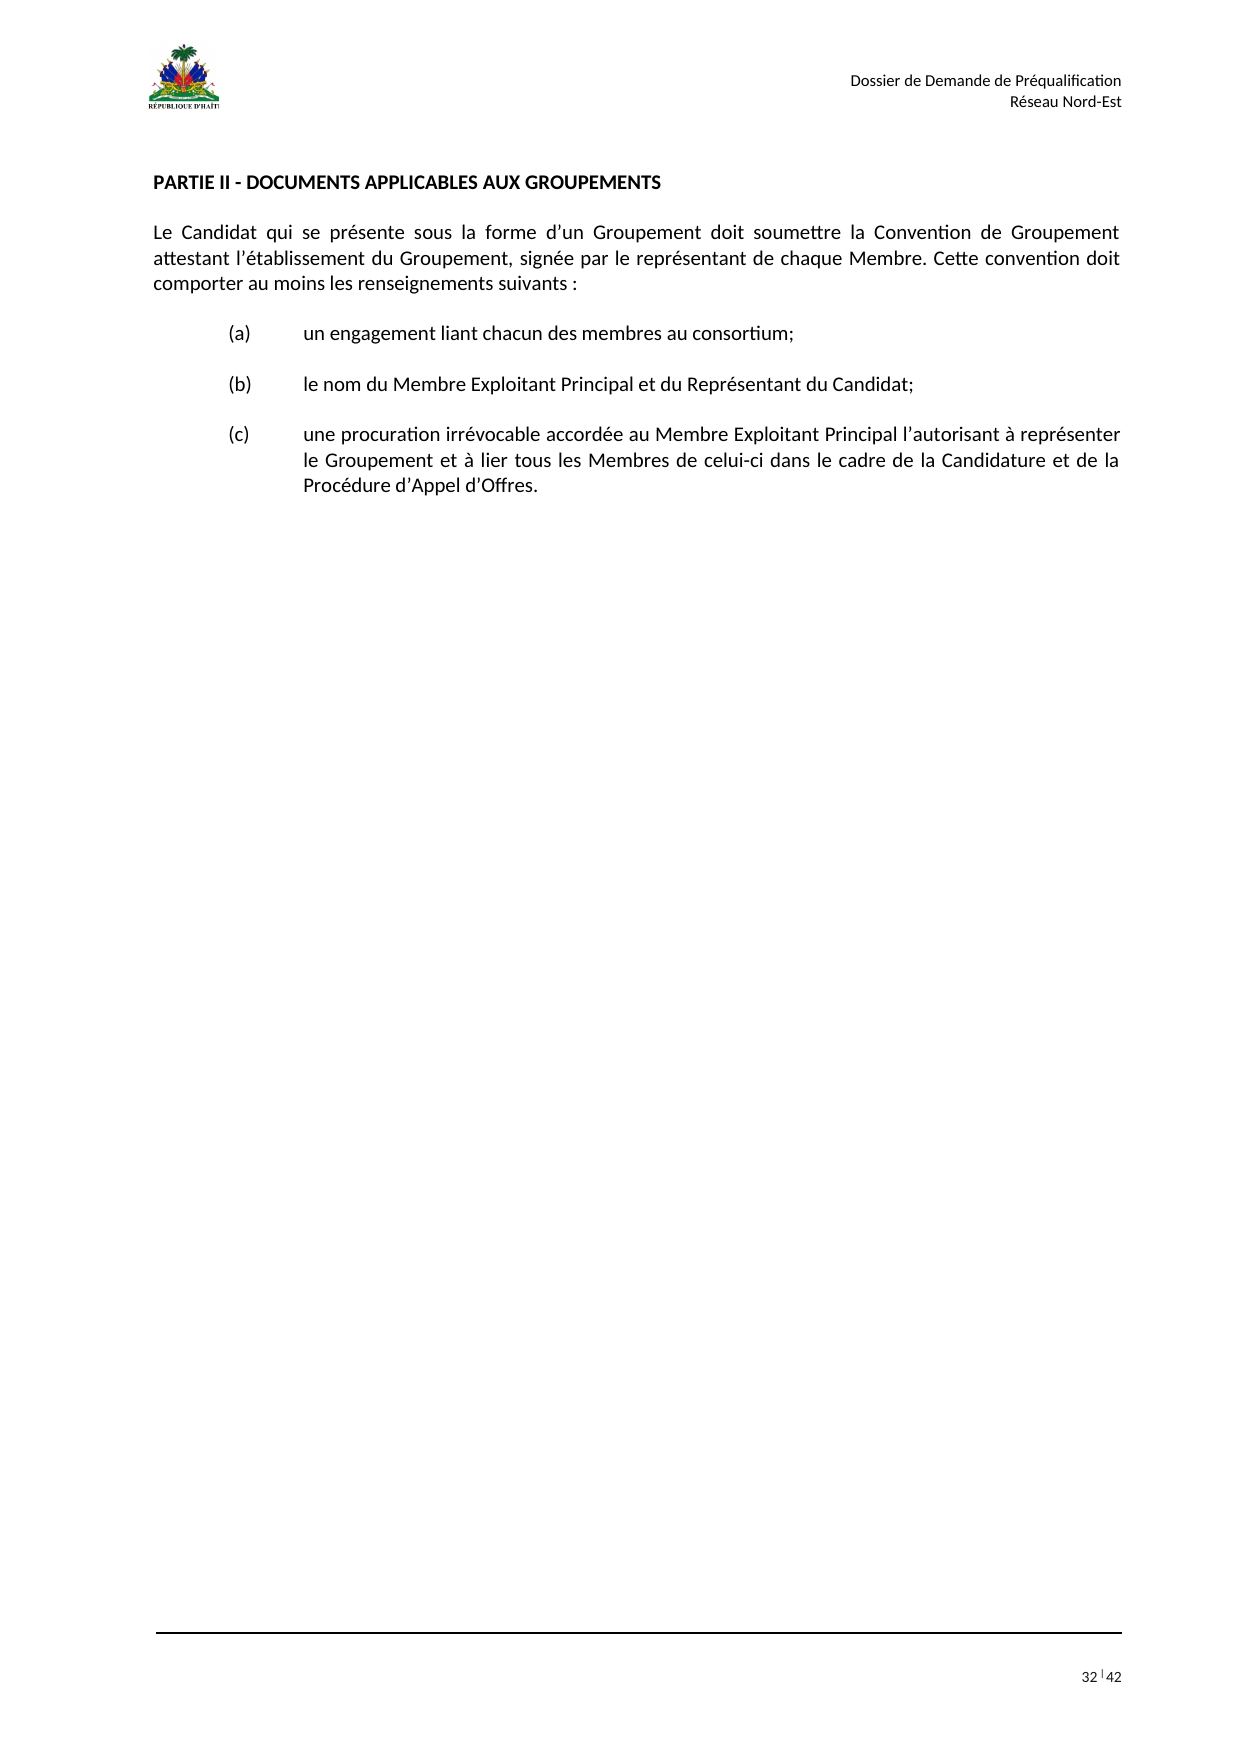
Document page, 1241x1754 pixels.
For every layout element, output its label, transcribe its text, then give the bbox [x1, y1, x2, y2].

text Le Candidat qui se présente sous la forme d’un Groupement doit soumettre la Convention de Groupement attestant l’établissement du Groupement, signée par le représentant de chaque Membre. Cette convention doit comporter au moins les renseignements suivants : [153, 219, 1122, 296]
picture [148, 42, 220, 109]
list un engagement liant chacun des membres au consortium; [228, 321, 1122, 346]
list une procuration irrévocable accordée au Membre Exploitant Principal l’autorisant à représenter le Groupement et à lier tous les Membres de celui-ci dans le cadre de la Candidature et de la Procédure d’Appel d’Offres. [228, 421, 1122, 498]
list le nom du Membre Exploitant Principal et du Représentant du Candidat; [228, 371, 1122, 396]
list Partie II - Documents applicables aux Groupements [153, 169, 1122, 194]
